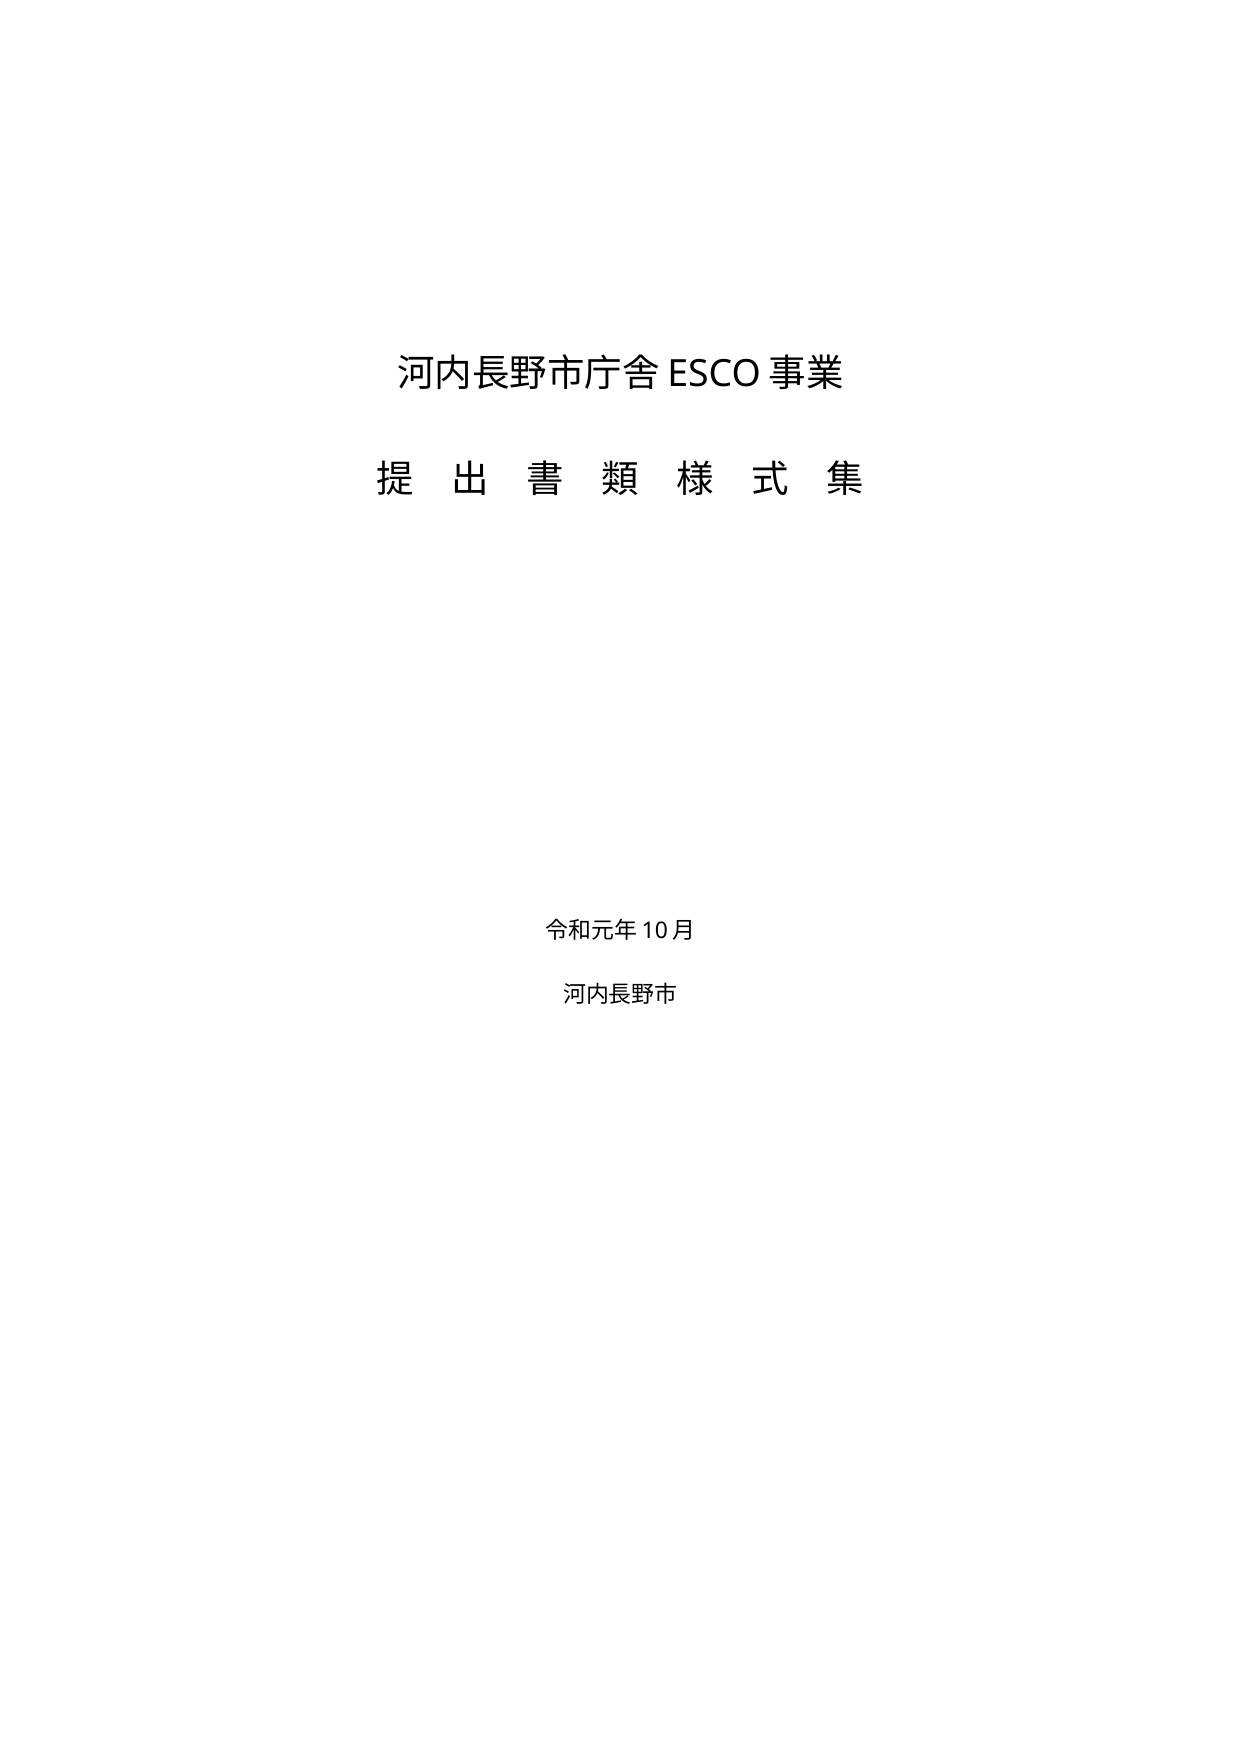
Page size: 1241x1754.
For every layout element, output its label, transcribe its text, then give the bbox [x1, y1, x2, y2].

text 河内長野市 [177, 976, 1063, 1009]
text 提 出 書 類 様 式 集 [177, 448, 1063, 503]
text 河内長野市庁舎ESCO事業 [177, 343, 1063, 397]
text 令和元年10月 [177, 912, 1063, 945]
